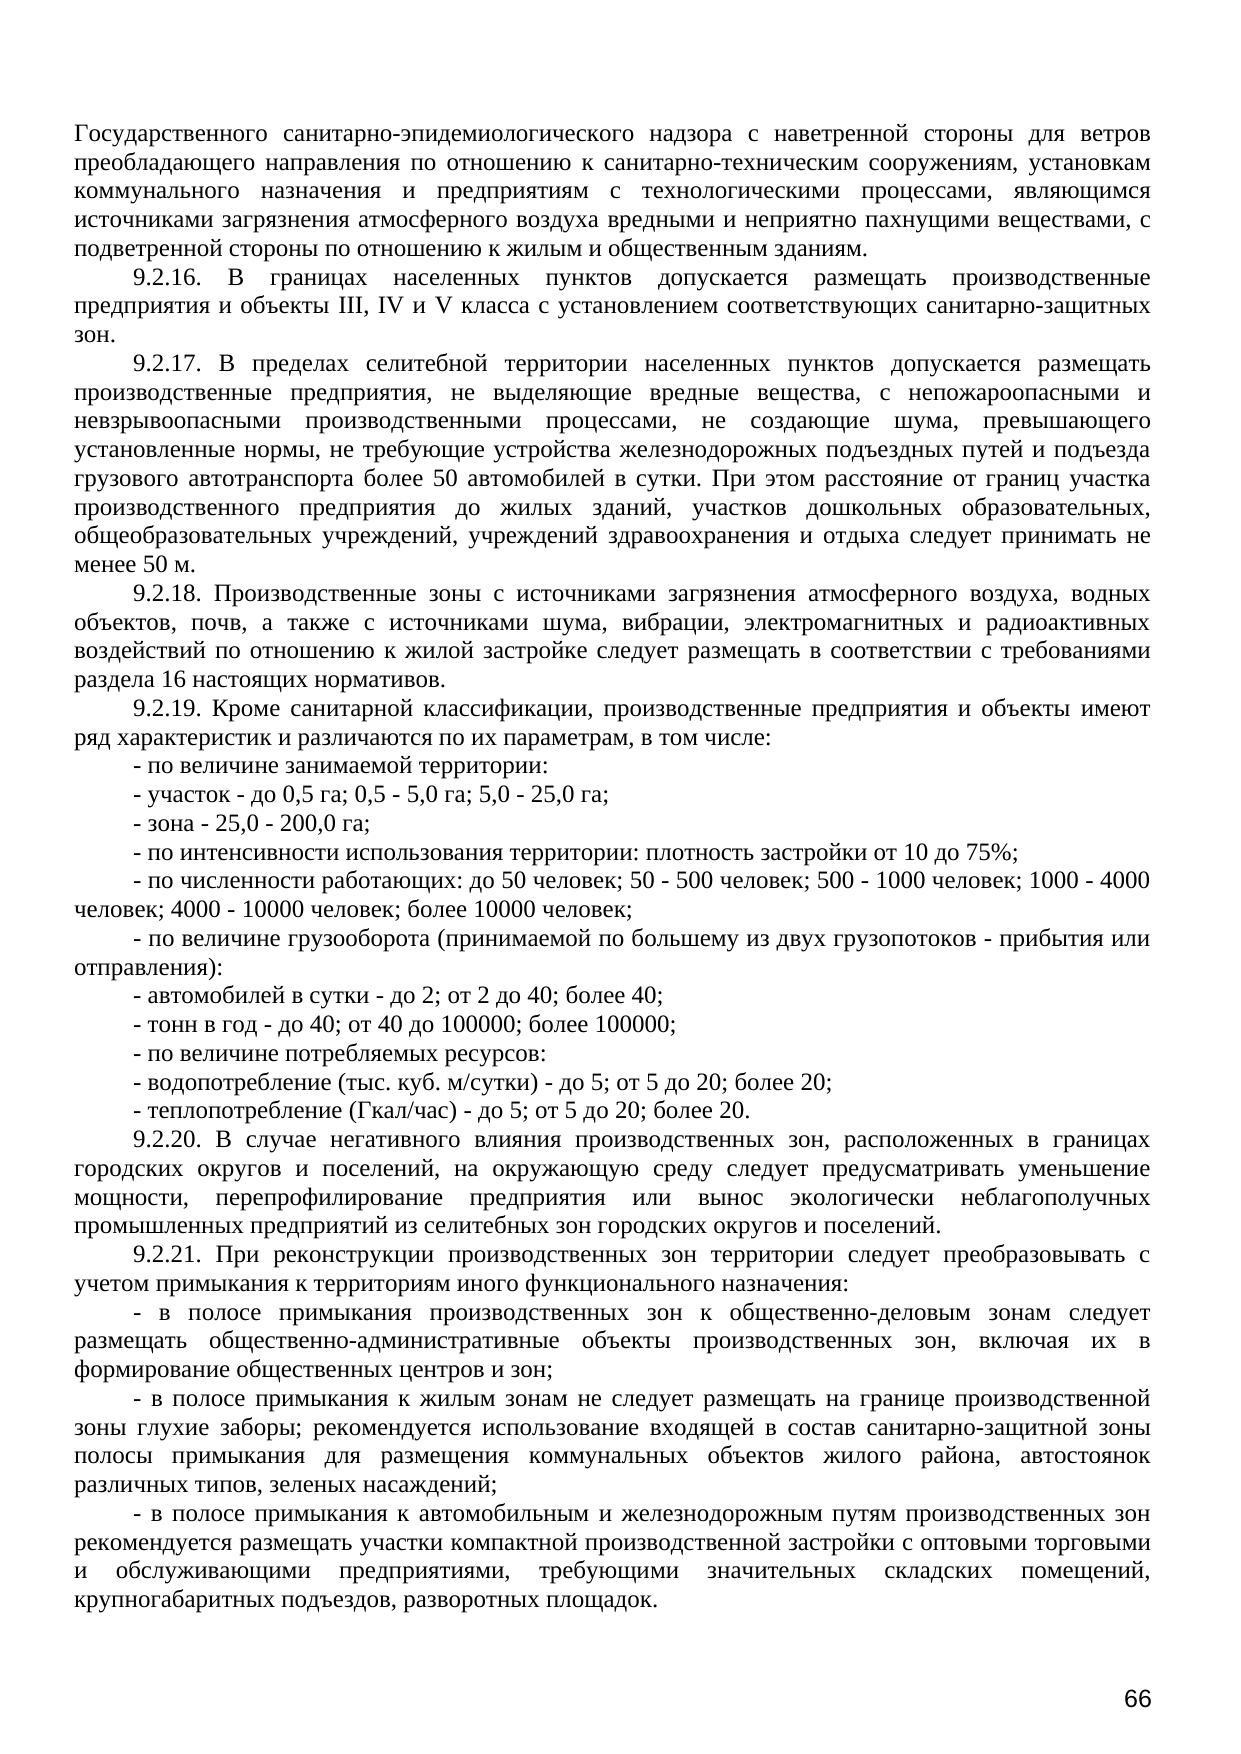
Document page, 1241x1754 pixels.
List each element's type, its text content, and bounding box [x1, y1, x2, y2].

text 9.2.20. В случае негативного влияния производственных зон, расположенных в границах городских округов и поселений, на окружающую среду следует предусматривать уменьшение мощности, перепрофилирование предприятия или вынос экологически неблагополучных промышленных предприятий из селитебных зон городских округов и поселений. [74, 1124, 1152, 1239]
text - теплопотребление (Гкал/час) - до 5; от 5 до 20; более 20. [74, 1096, 1152, 1124]
text 9.2.21. При реконструкции производственных зон территории следует преобразовывать с учетом примыкания к территориям иного функционального назначения: [74, 1239, 1152, 1297]
text - в полосе примыкания производственных зон к общественно-деловым зонам следует размещать общественно-административные объекты производственных зон, включая их в формирование общественных центров и зон; [74, 1297, 1152, 1383]
text 9.2.17. В пределах селитебной территории населенных пунктов допускается размещать производственные предприятия, не выделяющие вредные вещества, с непожароопасными и невзрывоопасными производственными процессами, не создающие шума, превышающего установленные нормы, не требующие устройства железнодорожных подъездных путей и подъезда грузового автотранспорта более 50 автомобилей в сутки. При этом расстояние от границ участка производственного предприятия до жилых зданий, участков дошкольных образовательных, общеобразовательных учреждений, учреждений здравоохранения и отдыха следует принимать не менее 50 м. [74, 348, 1152, 578]
text - зона - 25,0 - 200,0 га; [74, 808, 1152, 837]
text - по величине потребляемых ресурсов: [74, 1038, 1152, 1067]
text - в полосе примыкания к жилым зонам не следует размещать на границе производственной зоны глухие заборы; рекомендуется использование входящей в состав санитарно-защитной зоны полосы примыкания для размещения коммунальных объектов жилого района, автостоянок различных типов, зеленых насаждений; [74, 1383, 1152, 1498]
text - водопотребление (тыс. куб. м/сутки) - до 5; от 5 до 20; более 20; [74, 1067, 1152, 1096]
text - автомобилей в сутки - до 2; от 2 до 40; более 40; [74, 981, 1152, 1009]
text - по интенсивности использования территории: плотность застройки от 10 до 75%; [74, 837, 1152, 866]
text - участок - до 0,5 га; 0,5 - 5,0 га; 5,0 - 25,0 га; [74, 779, 1152, 808]
text 9.2.19. Кроме санитарной классификации, производственные предприятия и объекты имеют ряд характеристик и различаются по их параметрам, в том числе: [74, 693, 1152, 751]
text - тонн в год - до 40; от 40 до 100000; более 100000; [74, 1009, 1152, 1038]
text - по величине занимаемой территории: [74, 751, 1152, 779]
text - по величине грузооборота (принимаемой по большему из двух грузопотоков - прибытия или отправления): [74, 923, 1152, 981]
text 9.2.16. В границах населенных пунктов допускается размещать производственные предприятия и объекты III, IV и V класса с установлением соответствующих санитарно-защитных зон. [74, 262, 1152, 348]
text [74, 118, 1152, 262]
text - в полосе примыкания к автомобильным и железнодорожным путям производственных зон рекомендуется размещать участки компактной производственной застройки с оптовыми торговыми и обслуживающими предприятиями, требующими значительных складских помещений, крупногабаритных подъездов, разворотных площадок. [74, 1498, 1152, 1613]
text - по численности работающих: до 50 человек; 50 - 500 человек; 500 - 1000 человек; 1000 - 4000 человек; 4000 - 10000 человек; более 10000 человек; [74, 866, 1152, 923]
text 9.2.18. Производственные зоны с источниками загрязнения атмосферного воздуха, водных объектов, почв, а также с источниками шума, вибрации, электромагнитных и радиоактивных воздействий по отношению к жилой застройке следует размещать в соответствии с требованиями раздела 16 настоящих нормативов. [74, 578, 1152, 693]
